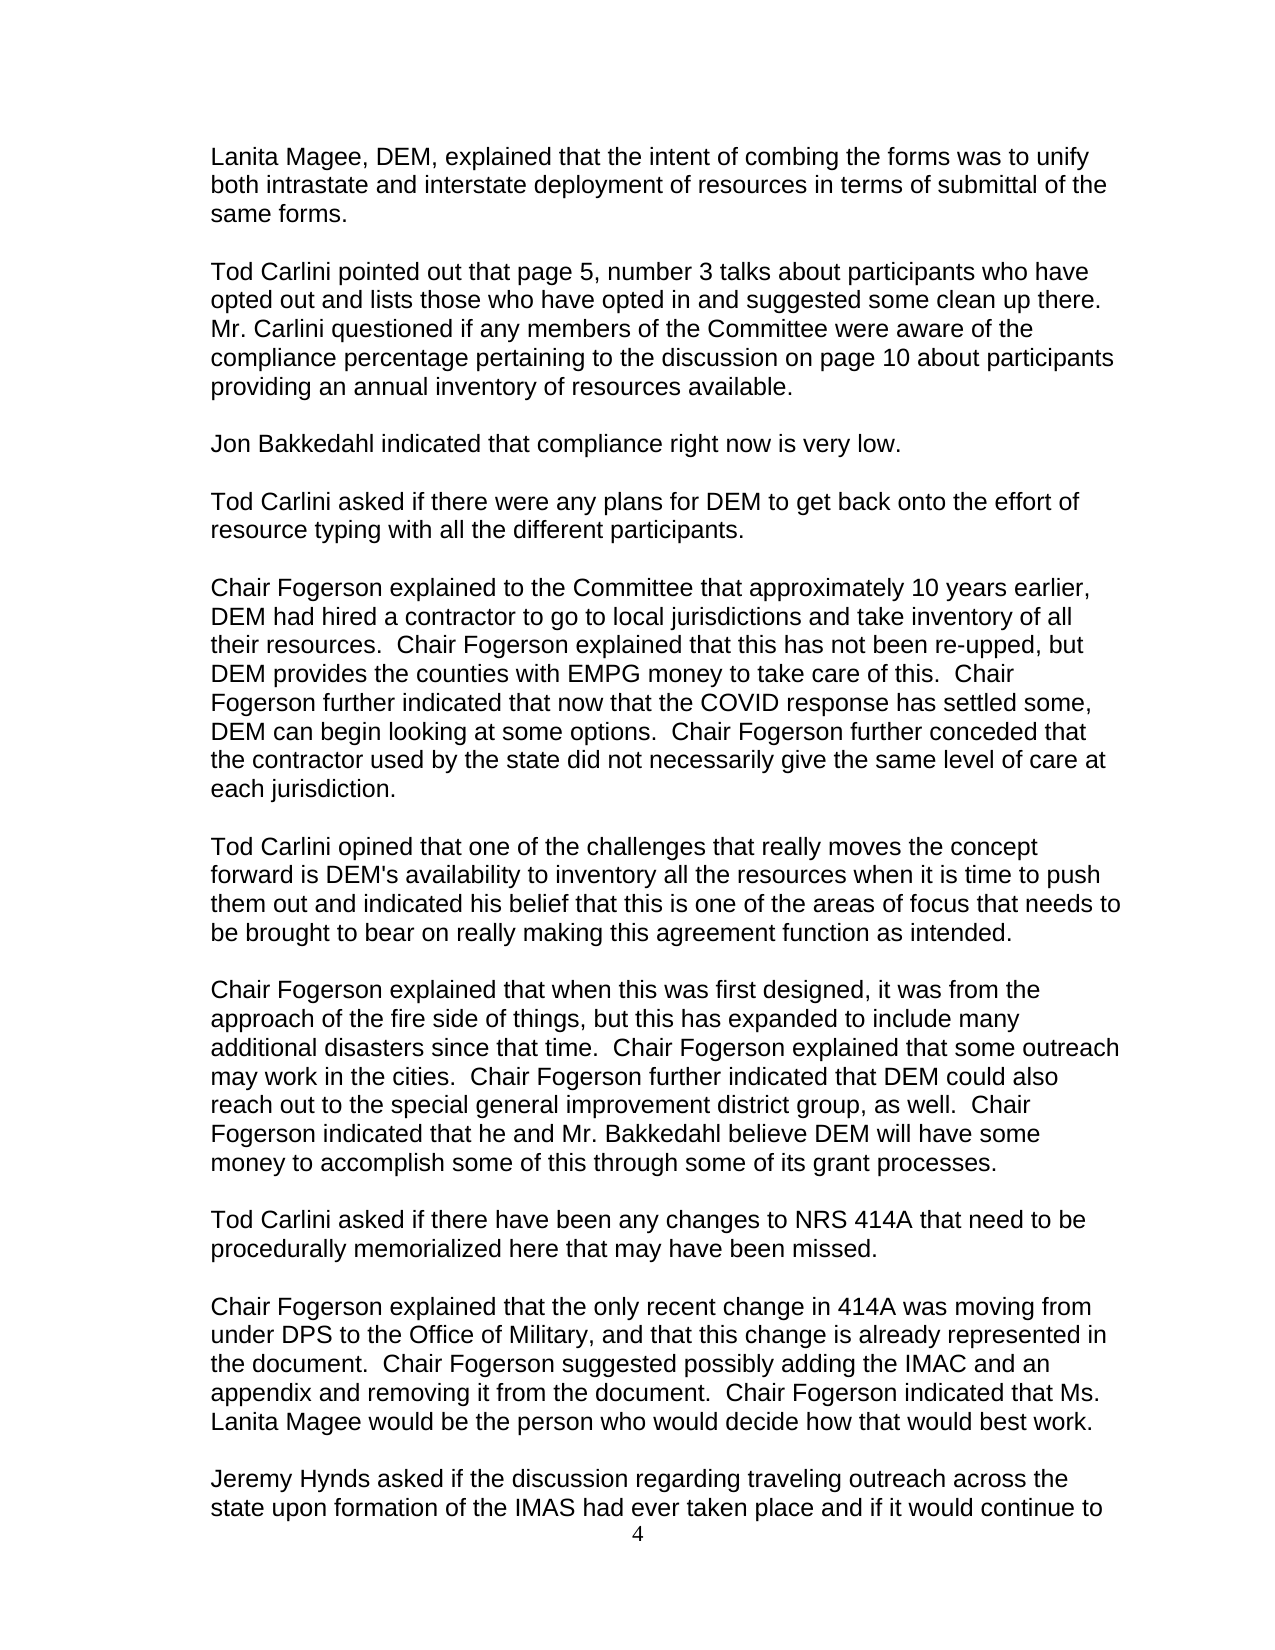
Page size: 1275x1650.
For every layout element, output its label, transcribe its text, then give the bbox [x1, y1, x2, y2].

list Tod Carlini asked if there were any plans for DEM to get back onto the effort of resource typing with all the different participants. [210, 487, 1123, 544]
list Tod Carlini asked if there have been any changes to NRS 414A that need to be procedurally memorialized here that may have been missed. [210, 1205, 1123, 1263]
list Tod Carlini opined that one of the challenges that really moves the concept forward is DEM's availability to inventory all the resources when it is time to push them out and indicated his belief that this is one of the areas of focus that needs to be brought to bear on really making this agreement function as intended. [210, 832, 1123, 947]
list Chair Fogerson explained that when this was first designed, it was from the approach of the fire side of things, but this has expanded to include many additional disasters since that time. Chair Fogerson explained that some outreach may work in the cities. Chair Fogerson further indicated that DEM could also reach out to the special general improvement district group, as well. Chair Fogerson indicated that he and Mr. Bakkedahl believe DEM will have some money to accomplish some of this through some of its grant processes. [210, 975, 1123, 1177]
list Tod Carlini pointed out that page 5, number 3 talks about participants who have opted out and lists those who have opted in and suggested some clean up there. Mr. Carlini questioned if any members of the Committee were aware of the compliance percentage pertaining to the discussion on page 10 about participants providing an annual inventory of resources available. [210, 257, 1123, 400]
list Jon Bakkedahl indicated that compliance right now is very low. [210, 429, 1123, 458]
list Chair Fogerson explained to the Committee that approximately 10 years earlier, DEM had hired a contractor to go to local jurisdictions and take inventory of all their resources. Chair Fogerson explained that this has not been re-upped, but DEM provides the counties with EMPG money to take care of this. Chair Fogerson further indicated that now that the COVID response has settled some, DEM can begin looking at some options. Chair Fogerson further conceded that the contractor used by the state did not necessarily give the same level of care at each jurisdiction. [210, 573, 1123, 803]
list Chair Fogerson explained that the only recent change in 414A was moving from under DPS to the Office of Military, and that this change is already represented in the document. Chair Fogerson suggested possibly adding the IMAC and an appendix and removing it from the document. Chair Fogerson indicated that Ms. Lanita Magee would be the person who would decide how that would best work. [210, 1292, 1123, 1435]
list Lanita Magee, DEM, explained that the intent of combing the forms was to unify both intrastate and interstate deployment of resources in terms of submittal of the same forms. [210, 142, 1123, 228]
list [210, 1464, 1123, 1522]
